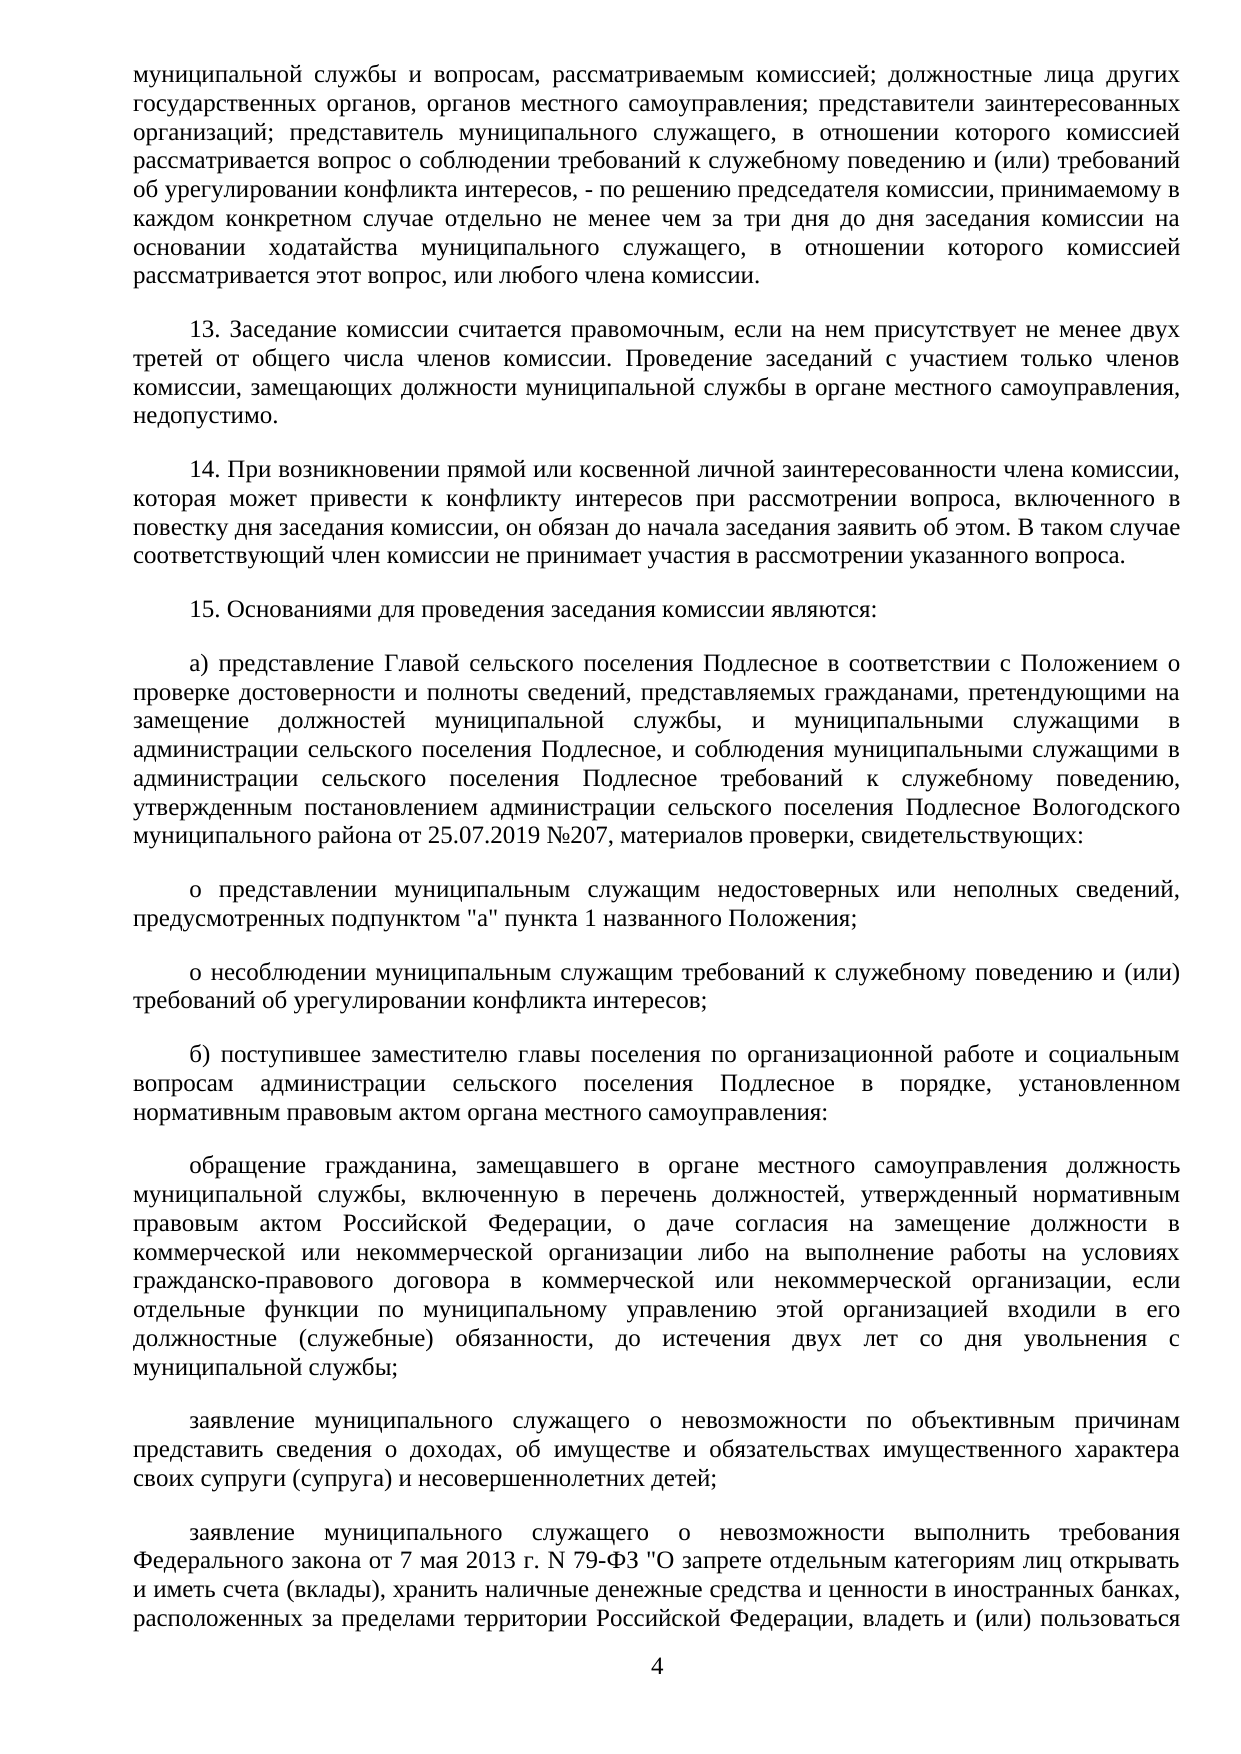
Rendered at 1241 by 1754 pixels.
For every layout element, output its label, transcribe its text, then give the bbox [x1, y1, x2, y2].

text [133, 1517, 1181, 1632]
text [133, 59, 1181, 289]
text заявление муниципального служащего о невозможности по объективным причинам представить сведения о доходах, об имуществе и обязательствах имущественного характера своих супруги (супруга) и несовершеннолетних детей; [133, 1405, 1181, 1492]
text о представлении муниципальным служащим недостоверных или неполных сведений, предусмотренных подпунктом "а" пункта 1 названного Положения; [133, 874, 1181, 932]
text 15. Основаниями для проведения заседания комиссии являются: [133, 594, 1181, 623]
text о несоблюдении муниципальным служащим требований к служебному поведению и (или) требований об урегулировании конфликта интересов; [133, 957, 1181, 1014]
text 14. При возникновении прямой или косвенной личной заинтересованности члена комиссии, которая может привести к конфликту интересов при рассмотрении вопроса, включенного в повестку дня заседания комиссии, он обязан до начала заседания заявить об этом. В таком случае соответствующий член комиссии не принимает участия в рассмотрении указанного вопроса. [133, 454, 1181, 569]
text б) поступившее заместителю главы поселения по организационной работе и социальным вопросам администрации сельского поселения Подлесное в порядке, установленном нормативным правовым актом органа местного самоуправления: [133, 1039, 1181, 1125]
text 13. Заседание комиссии считается правомочным, если на нем присутствует не менее двух третей от общего числа членов комиссии. Проведение заседаний с участием только членов комиссии, замещающих должности муниципальной службы в органе местного самоуправления, недопустимо. [133, 314, 1181, 429]
text обращение гражданина, замещавшего в органе местного самоуправления должность муниципальной службы, включенную в перечень должностей, утвержденный нормативным правовым актом Российской Федерации, о даче согласия на замещение должности в коммерческой или некоммерческой организации либо на выполнение работы на условиях гражданско-правового договора в коммерческой или некоммерческой организации, если отдельные функции по муниципальному управлению этой организацией входили в его должностные (служебные) обязанности, до истечения двух лет со дня увольнения с муниципальной службы; [133, 1150, 1181, 1380]
text а) представление Главой сельского поселения Подлесное в соответствии с Положением о проверке достоверности и полноты сведений, представляемых гражданами, претендующими на замещение должностей муниципальной службы, и муниципальными служащими в администрации сельского поселения Подлесное, и соблюдения муниципальными служащими в администрации сельского поселения Подлесное требований к служебному поведению, утвержденным постановлением администрации сельского поселения Подлесное Вологодского муниципального района от 25.07.2019 №207, материалов проверки, свидетельствующих: [133, 648, 1181, 849]
